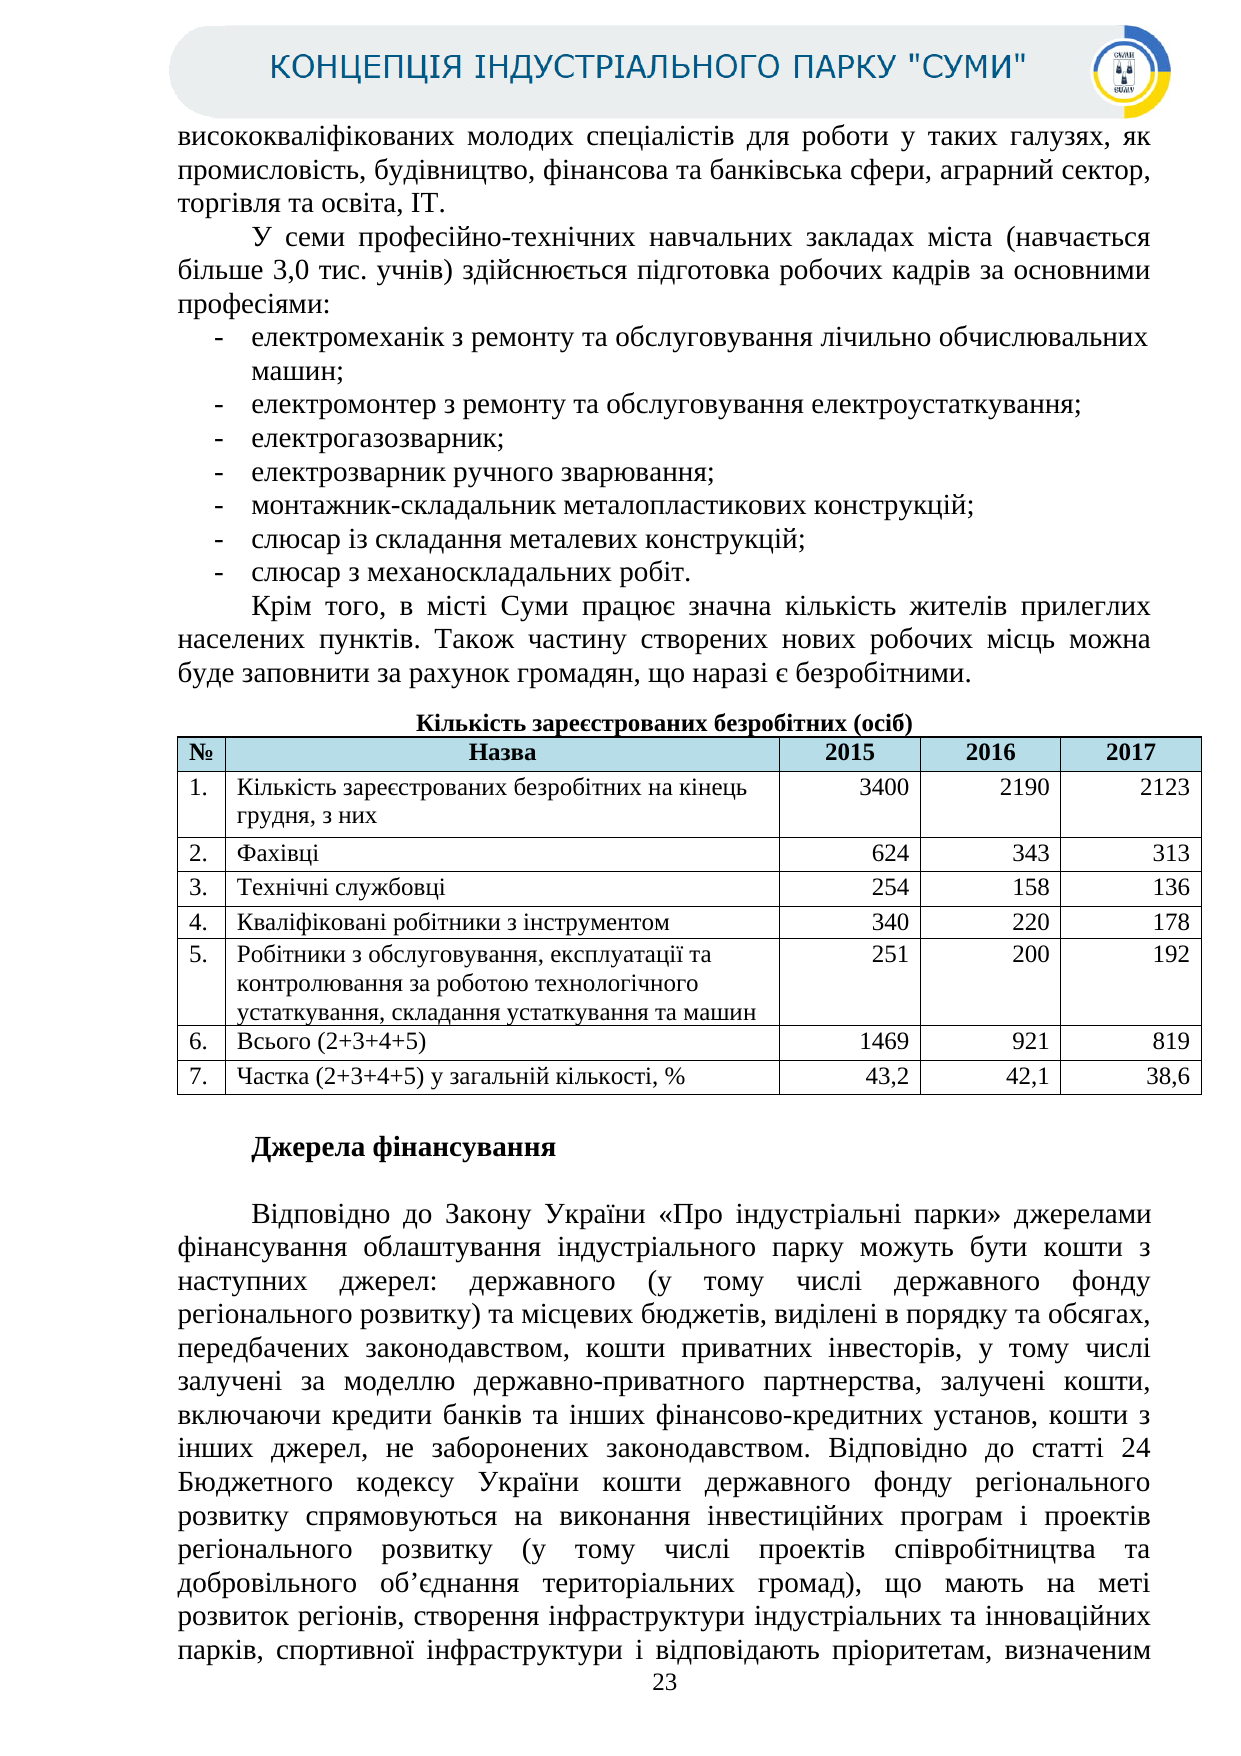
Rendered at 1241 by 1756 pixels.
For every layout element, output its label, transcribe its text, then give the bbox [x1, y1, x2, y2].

table_cell Кваліфіковані робітники з інструментом [226, 907, 779, 938]
table_cell 3. [178, 872, 225, 906]
table_cell Робітники з обслуговування, експлуатації та контролювання за роботою технологічного устаткування, складання устаткування та машин [226, 939, 779, 1025]
table_cell 624 [780, 838, 920, 871]
table_cell 343 [921, 838, 1060, 871]
list монтажник-складальник металопластикових конструкцій; [214, 487, 1149, 521]
table_cell 2123 [1061, 772, 1201, 837]
table_header 2017 [1061, 738, 1201, 771]
table_cell 313 [1061, 838, 1201, 871]
table_cell 5. [178, 939, 225, 1025]
table_header 2016 [921, 738, 1060, 771]
text Кількість зареєстрованих безробітних (осіб) [177, 708, 1152, 736]
table_cell 4. [178, 907, 225, 938]
table_cell Технічні службовці [226, 872, 779, 906]
table_cell 3400 [780, 772, 920, 837]
table_cell 921 [921, 1026, 1060, 1060]
table_header № [178, 738, 225, 771]
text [177, 1196, 1152, 1665]
table_cell 158 [921, 872, 1060, 906]
picture [167, 23, 1172, 121]
table_cell 38,6 [1061, 1061, 1201, 1094]
table_cell Всього (2+3+4+5) [226, 1026, 779, 1060]
table_cell 1469 [780, 1026, 920, 1060]
text Крім того, в місті Суми працює значна кількість жителів прилеглих населених пунктів. Також частину створених нових робочих місць можна буде заповнити за рахунок громадян, що наразі є безробітними. [177, 588, 1152, 688]
list електромонтер з ремонту та обслуговування електроустаткування; [214, 387, 1149, 420]
list слюсар з механоскладальних робіт. [214, 554, 1149, 588]
table_cell 254 [780, 872, 920, 906]
list електрогазозварник; [214, 420, 1149, 454]
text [177, 118, 1152, 219]
table_cell 136 [1061, 872, 1201, 906]
table_cell 6. [178, 1026, 225, 1060]
text У семи професійно-технічних навчальних закладах міста (навчається більше 3,0 тис. учнів) здійснюється підготовка робочих кадрів за основними професіями: [177, 219, 1152, 319]
table_cell 2. [178, 838, 225, 871]
table_cell 178 [1061, 907, 1201, 938]
table_cell 42,1 [921, 1061, 1060, 1094]
table_cell 43,2 [780, 1061, 920, 1094]
table_header Назва [226, 738, 779, 771]
table_cell 200 [921, 939, 1060, 1025]
text Джерела фінансування [177, 1129, 1152, 1162]
table_cell 819 [1061, 1026, 1201, 1060]
table_cell 251 [780, 939, 920, 1025]
table_cell 2190 [921, 772, 1060, 837]
table_cell Кількість зареєстрованих безробітних на кінець грудня, з них [226, 772, 779, 837]
table_cell 192 [1061, 939, 1201, 1025]
table_cell Фахівці [226, 838, 779, 871]
list електрозварник ручного зварювання; [214, 454, 1149, 487]
table_header 2015 [780, 738, 920, 771]
table_cell 220 [921, 907, 1060, 938]
table_cell Частка (2+3+4+5) у загальній кількості, % [226, 1061, 779, 1094]
table_cell 1. [178, 772, 225, 837]
table_cell 7. [178, 1061, 225, 1094]
list електромеханік з ремонту та обслуговування лічильно обчислювальних машин; [214, 319, 1149, 387]
table_cell 340 [780, 907, 920, 938]
list слюсар із складання металевих конструкцій; [214, 521, 1149, 554]
